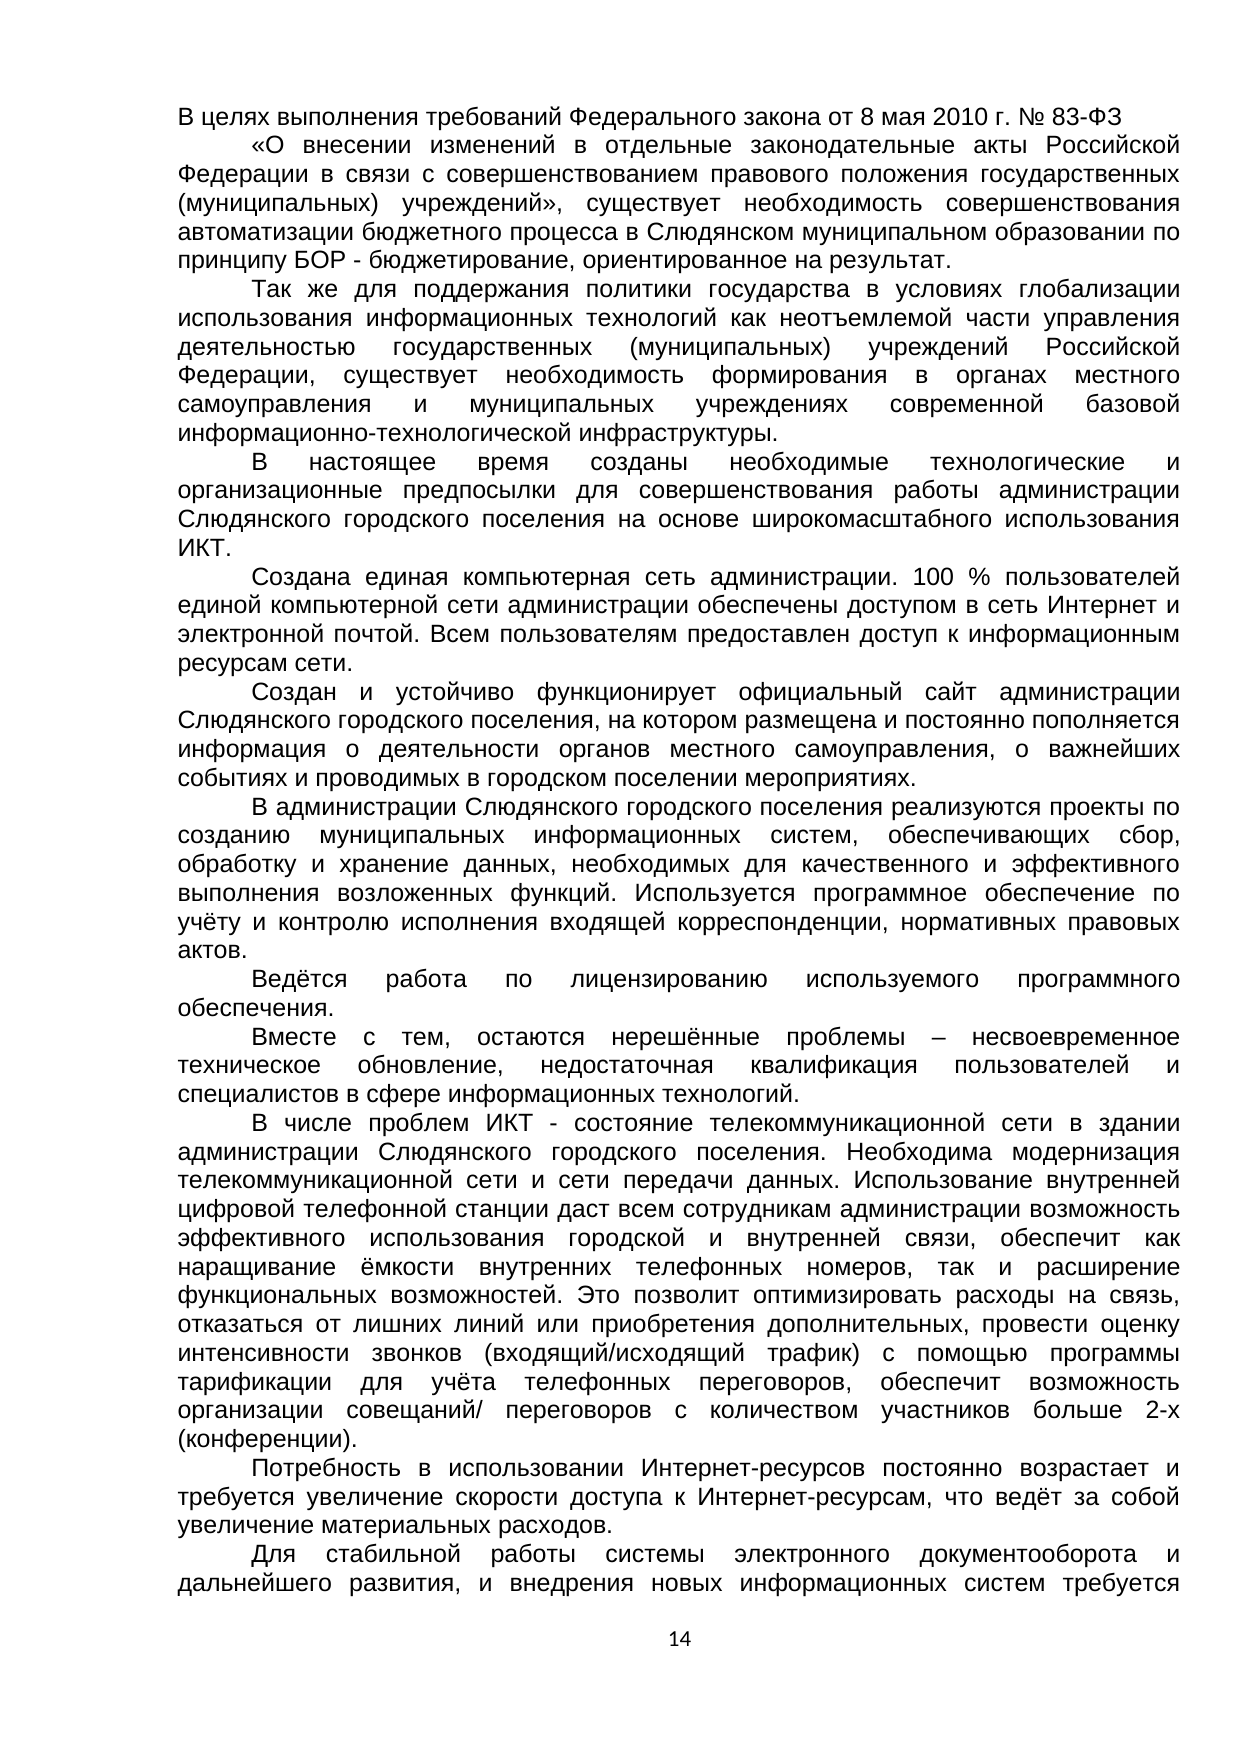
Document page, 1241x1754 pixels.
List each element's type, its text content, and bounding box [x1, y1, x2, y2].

text Создан и устойчиво функционирует официальный сайт администрации Слюдянского городского поселения, на котором размещена и постоянно пополняется информация о деятельности органов местного самоуправления, о важнейших событиях и проводимых в городском поселении мероприятиях. [177, 677, 1181, 792]
text В администрации Слюдянского городского поселения реализуются проекты по созданию муниципальных информационных систем, обеспечивающих сбор, обработку и хранение данных, необходимых для качественного и эффективного выполнения возложенных функций. Используется программное обеспечение по учёту и контролю исполнения входящей корреспонденции, нормативных правовых актов. [177, 792, 1181, 964]
text Так же для поддержания политики государства в условиях глобализации использования информационных технологий как неотъемлемой части управления деятельностью государственных (муниципальных) учреждений Российской Федерации, существует необходимость формирования в органах местного самоуправления и муниципальных учреждениях современной базовой информационно-технологической инфраструктуры. [177, 274, 1181, 447]
text В целях выполнения требований Федерального закона от 8 мая 2010 г. № 83-ФЗ [177, 102, 1181, 131]
text Вместе с тем, остаются нерешённые проблемы – несвоевременное техническое обновление, недостаточная квалификация пользователей и специалистов в сфере информационных технологий. [177, 1022, 1181, 1108]
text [177, 1539, 1181, 1597]
text В настоящее время созданы необходимые технологические и организационные предпосылки для совершенствования работы администрации Слюдянского городского поселения на основе широкомасштабного использования ИКТ. [177, 447, 1181, 562]
text «О внесении изменений в отдельные законодательные акты Российской Федерации в связи с совершенствованием правового положения государственных (муниципальных) учреждений», существует необходимость совершенствования автоматизации бюджетного процесса в Слюдянском муниципальном образовании по принципу БОР - бюджетирование, ориентированное на результат. [177, 131, 1181, 274]
text Создана единая компьютерная сеть администрации. 100 % пользователей единой компьютерной сети администрации обеспечены доступом в сеть Интернет и электронной почтой. Всем пользователям предоставлен доступ к информационным ресурсам сети. [177, 562, 1181, 677]
text Потребность в использовании Интернет-ресурсов постоянно возрастает и требуется увеличение скорости доступа к Интернет-ресурсам, что ведёт за собой увеличение материальных расходов. [177, 1453, 1181, 1539]
text В числе проблем ИКТ - состояние телекоммуникационной сети в здании администрации Слюдянского городского поселения. Необходима модернизация телекоммуникационной сети и сети передачи данных. Использование внутренней цифровой телефонной станции даст всем сотрудникам администрации возможность эффективного использования городской и внутренней связи, обеспечит как наращивание ёмкости внутренних телефонных номеров, так и расширение функциональных возможностей. Это позволит оптимизировать расходы на связь, отказаться от лишних линий или приобретения дополнительных, провести оценку интенсивности звонков (входящий/исходящий трафик) с помощью программы тарификации для учёта телефонных переговоров, обеспечит возможность организации совещаний/ переговоров с количеством участников больше 2-х (конференции). [177, 1108, 1181, 1453]
text Ведётся работа по лицензированию используемого программного обеспечения. [177, 964, 1181, 1022]
